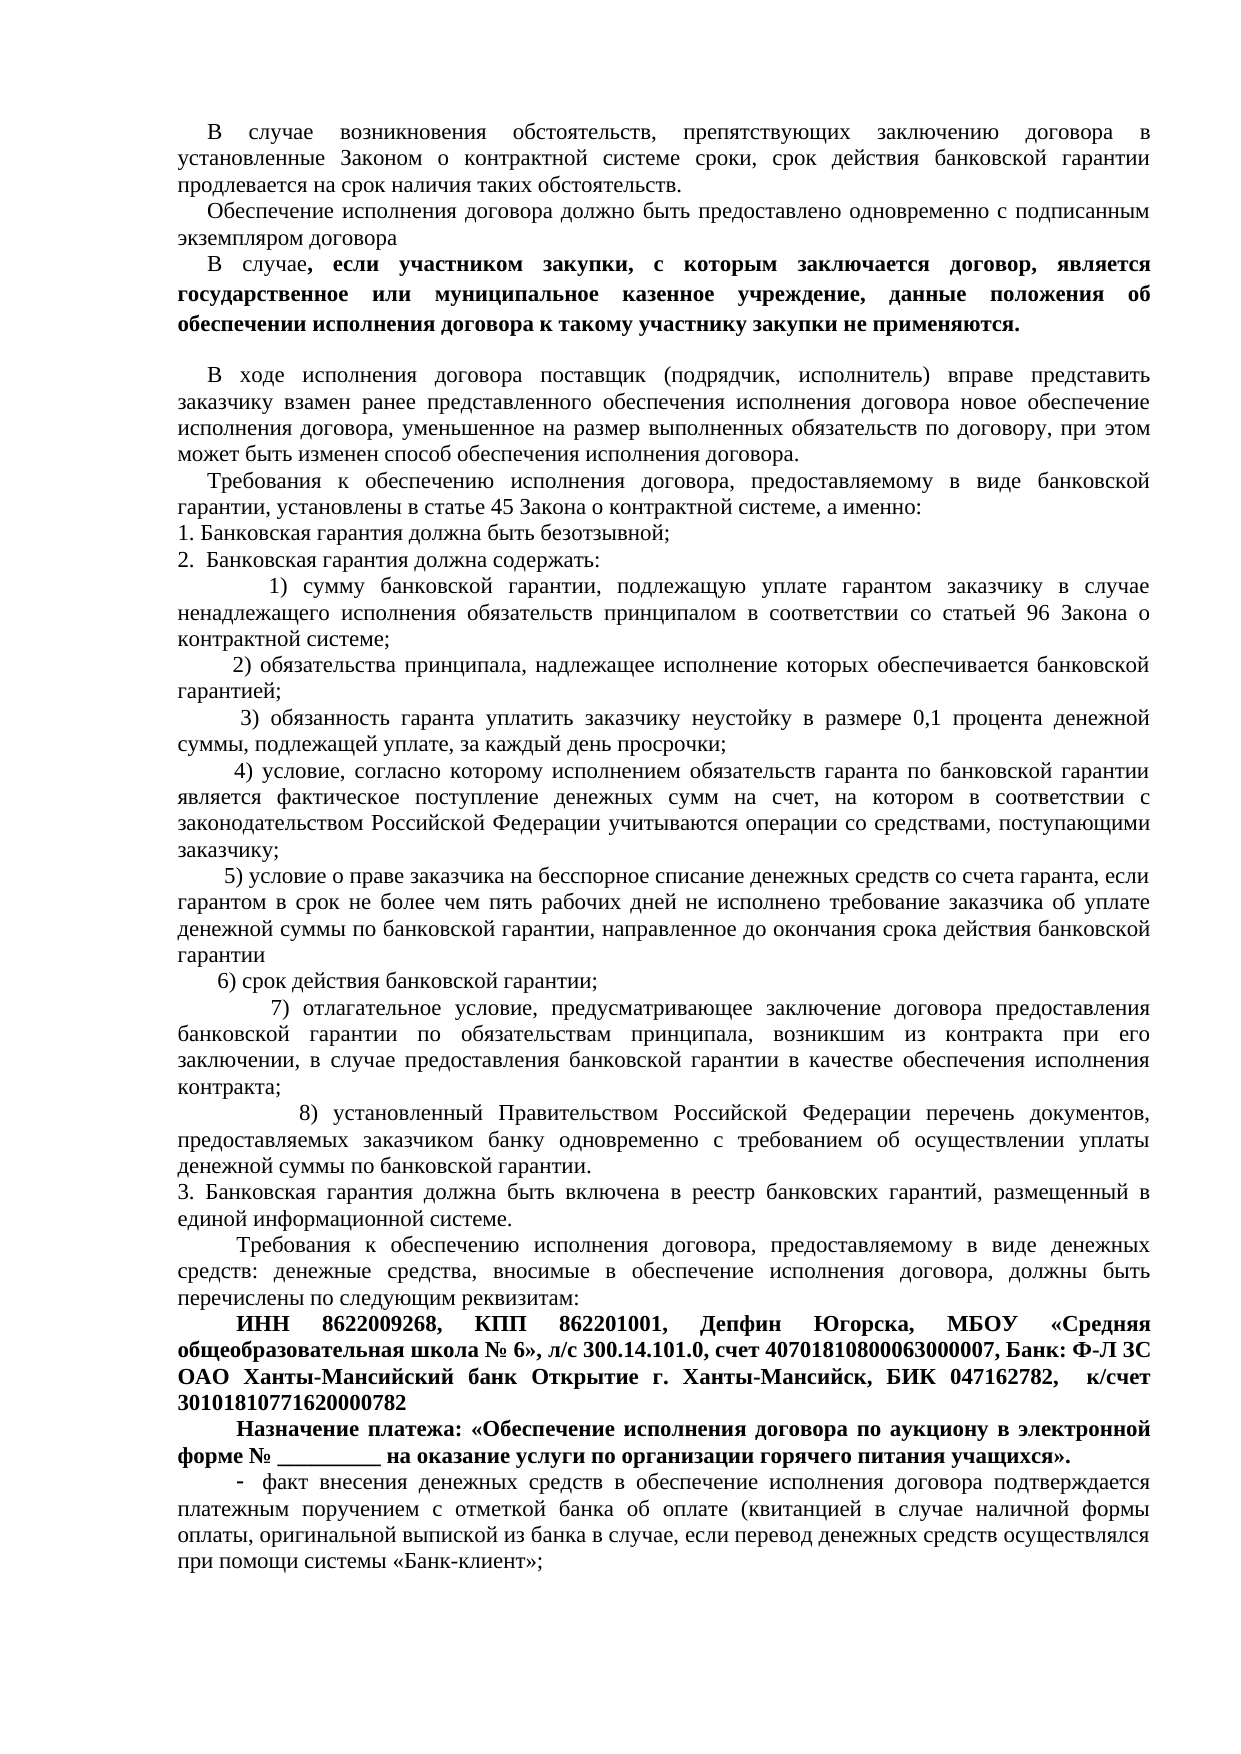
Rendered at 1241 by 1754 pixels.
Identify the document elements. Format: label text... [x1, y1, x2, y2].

subtitle 4) условие, согласно которому исполнением обязательств гаранта по банковской гарантии является фактическое поступление денежных сумм на счет, на котором в соответствии с законодательством Российской Федерации учитываются операции со средствами, поступающими заказчику; [177, 757, 1152, 862]
subtitle Требования к обеспечению исполнения договора, предоставляемому в виде денежных средств: денежные средства, вносимые в обеспечение исполнения договора, должны быть перечислены по следующим реквизитам: [177, 1231, 1152, 1310]
subtitle 3) обязанность гаранта уплатить заказчику неустойку в размере 0,1 процента денежной суммы, подлежащей уплате, за каждый день просрочки; [177, 704, 1152, 757]
subtitle факт внесения денежных средств в обеспечение исполнения договора подтверждается платежным поручением с отметкой банка об оплате (квитанцией в случае наличной формы оплаты, оригинальной выпиской из банка в случае, если перевод денежных средств осуществлялся при помощи системы «Банк-клиент»; [177, 1468, 1152, 1574]
subtitle 2. Банковская гарантия должна содержать: [177, 546, 1152, 572]
subtitle В ходе исполнения договора поставщик (подрядчик, исполнитель) вправе представить заказчику взамен ранее представленного обеспечения исполнения договора новое обеспечение исполнения договора, уменьшенное на размер выполненных обязательств по договору, при этом может быть изменен способ обеспечения исполнения договора. [177, 361, 1152, 467]
subtitle 8) установленный Правительством Российской Федерации перечень документов, предоставляемых заказчиком банку одновременно с требованием об осуществлении уплаты денежной суммы по банковской гарантии. [177, 1099, 1152, 1178]
text В случае, если участником закупки, с которым заключается договор, является государственное или муниципальное казенное учреждение, данные положения об обеспечении исполнения договора к такому участнику закупки не применяются. [177, 250, 1152, 337]
subtitle 1) сумму банковской гарантии, подлежащую уплате гарантом заказчику в случае ненадлежащего исполнения обязательств принципалом в соответствии со статьей 96 Закона о контрактной системе; [177, 572, 1152, 651]
subtitle Требования к обеспечению исполнения договора, предоставляемому в виде банковской гарантии, установлены в статье 45 Закона о контрактной системе, а именно: [177, 467, 1152, 519]
subtitle 1. Банковская гарантия должна быть безотзывной; [177, 519, 1152, 546]
subtitle 3. Банковская гарантия должна быть включена в реестр банковских гарантий, размещенный в единой информационной системе. [177, 1178, 1152, 1231]
subtitle 6) срок действия банковской гарантии; [177, 967, 1152, 994]
subtitle 2) обязательства принципала, надлежащее исполнение которых обеспечивается банковской гарантией; [177, 651, 1152, 704]
subtitle 5) условие о праве заказчика на бесспорное списание денежных средств со счета гаранта, если гарантом в срок не более чем пять рабочих дней не исполнено требование заказчика об уплате денежной суммы по банковской гарантии, направленное до окончания срока действия банковской гарантии [177, 862, 1152, 967]
subtitle 7) отлагательное условие, предусматривающее заключение договора предоставления банковской гарантии по обязательствам принципала, возникшим из контракта при его заключении, в случае предоставления банковской гарантии в качестве обеспечения исполнения контракта; [177, 994, 1152, 1099]
subtitle Назначение платежа: «Обеспечение исполнения договора по аукциону в электронной форме № _________ на оказание услуги по организации горячего питания учащихся». [177, 1416, 1152, 1468]
subtitle В случае возникновения обстоятельств, препятствующих заключению договора в установленные Законом о контрактной системе сроки, срок действия банковской гарантии продлевается на срок наличия таких обстоятельств. [177, 118, 1152, 197]
subtitle Обеспечение исполнения договора должно быть предоставлено одновременно с подписанным экземпляром договора [177, 197, 1152, 250]
subtitle ИНН 8622009268, КПП 862201001, Депфин Югорска, МБОУ «Средняя общеобразовательная школа № 6», л/с 300.14.101.0, счет 40701810800063000007, Банк: Ф-Л ЗС ОАО Ханты-Мансийский банк Открытие г. Ханты-Мансийск, БИК 047162782, к/счет 30101810771620000782 [177, 1310, 1152, 1416]
